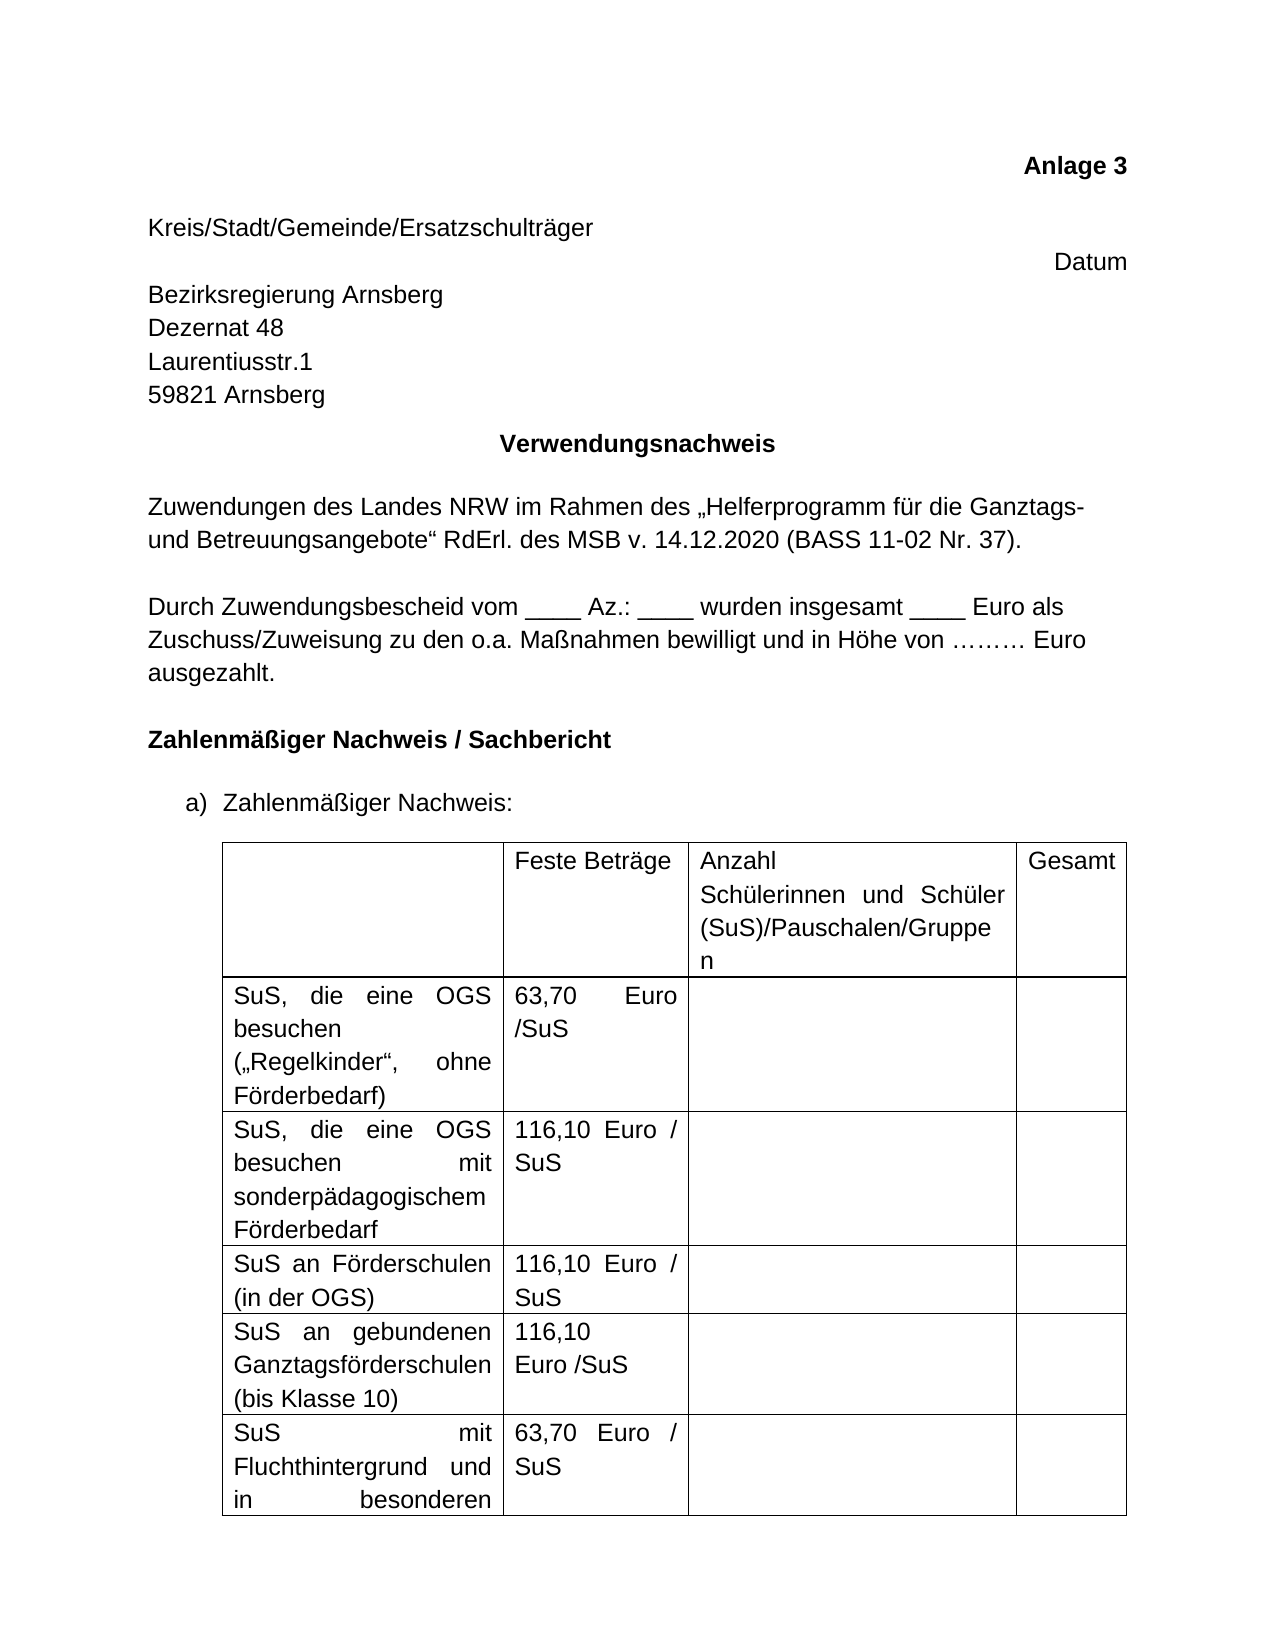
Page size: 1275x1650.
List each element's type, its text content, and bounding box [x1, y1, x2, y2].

table_cell SuS an Förderschulen (in der OGS) [223, 1246, 503, 1313]
table_cell [1017, 1314, 1126, 1414]
table_header Anzahl Schülerinnen und Schüler (SuS)/Pauschalen/Gruppen [689, 843, 1016, 976]
table_cell [1017, 1415, 1126, 1515]
table_cell [689, 1415, 1016, 1515]
text Dezernat 48 [148, 310, 1127, 343]
text Durch Zuwendungsbescheid vom ____ Az.: ____ wurden insgesamt ____ Euro als Zuschuss/Zuweisung zu den o.a. Maßnahmen bewilligt und in Höhe von ……… Euro ausgezahlt. [148, 588, 1127, 688]
table_cell SuS, die eine OGS besuchen mit sonderpädagogischem Förderbedarf [223, 1112, 503, 1245]
table_cell 116,10 Euro / SuS [504, 1246, 688, 1313]
text Kreis/Stadt/Gemeinde/Ersatzschulträger [148, 210, 1127, 243]
text 59821 Arnsberg [148, 377, 1127, 410]
text Zahlenmäßiger Nachweis / Sachbericht [148, 722, 1127, 755]
table_cell 116,10 Euro /SuS [504, 1314, 688, 1414]
text Laurentiusstr.1 [148, 343, 1127, 377]
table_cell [223, 1415, 503, 1515]
text Datum [148, 243, 1127, 277]
table_header Feste Beträge [504, 843, 688, 976]
table_cell 116,10 Euro / SuS [504, 1112, 688, 1245]
table_cell [689, 978, 1016, 1111]
table_cell 63,70 Euro /SuS [504, 978, 688, 1111]
list Zahlenmäßiger Nachweis: [185, 788, 1127, 817]
table_cell SuS, die eine OGS besuchen („Regelkinder“, ohne Förderbedarf) [223, 978, 503, 1111]
table_cell [689, 1314, 1016, 1414]
table_cell [1017, 1246, 1126, 1313]
text Zuwendungen des Landes NRW im Rahmen des „Helferprogramm für die Ganztags- und Betreuungsangebote“ RdErl. des MSB v. 14.12.2020 (BASS 11-02 Nr. 37). [148, 488, 1127, 555]
table_cell [689, 1112, 1016, 1245]
table_cell [1017, 978, 1126, 1111]
table_header Gesamt [1017, 843, 1126, 976]
table_cell SuS an gebundenen Ganztagsförderschulen (bis Klasse 10) [223, 1314, 503, 1414]
table_header [223, 843, 503, 976]
table_cell 63,70 Euro / SuS [504, 1415, 688, 1515]
table_cell [1017, 1112, 1126, 1245]
text Bezirksregierung Arnsberg [148, 277, 1127, 310]
table_cell [689, 1246, 1016, 1313]
text Verwendungsnachweis [148, 426, 1127, 459]
text Anlage 3 [148, 148, 1127, 181]
